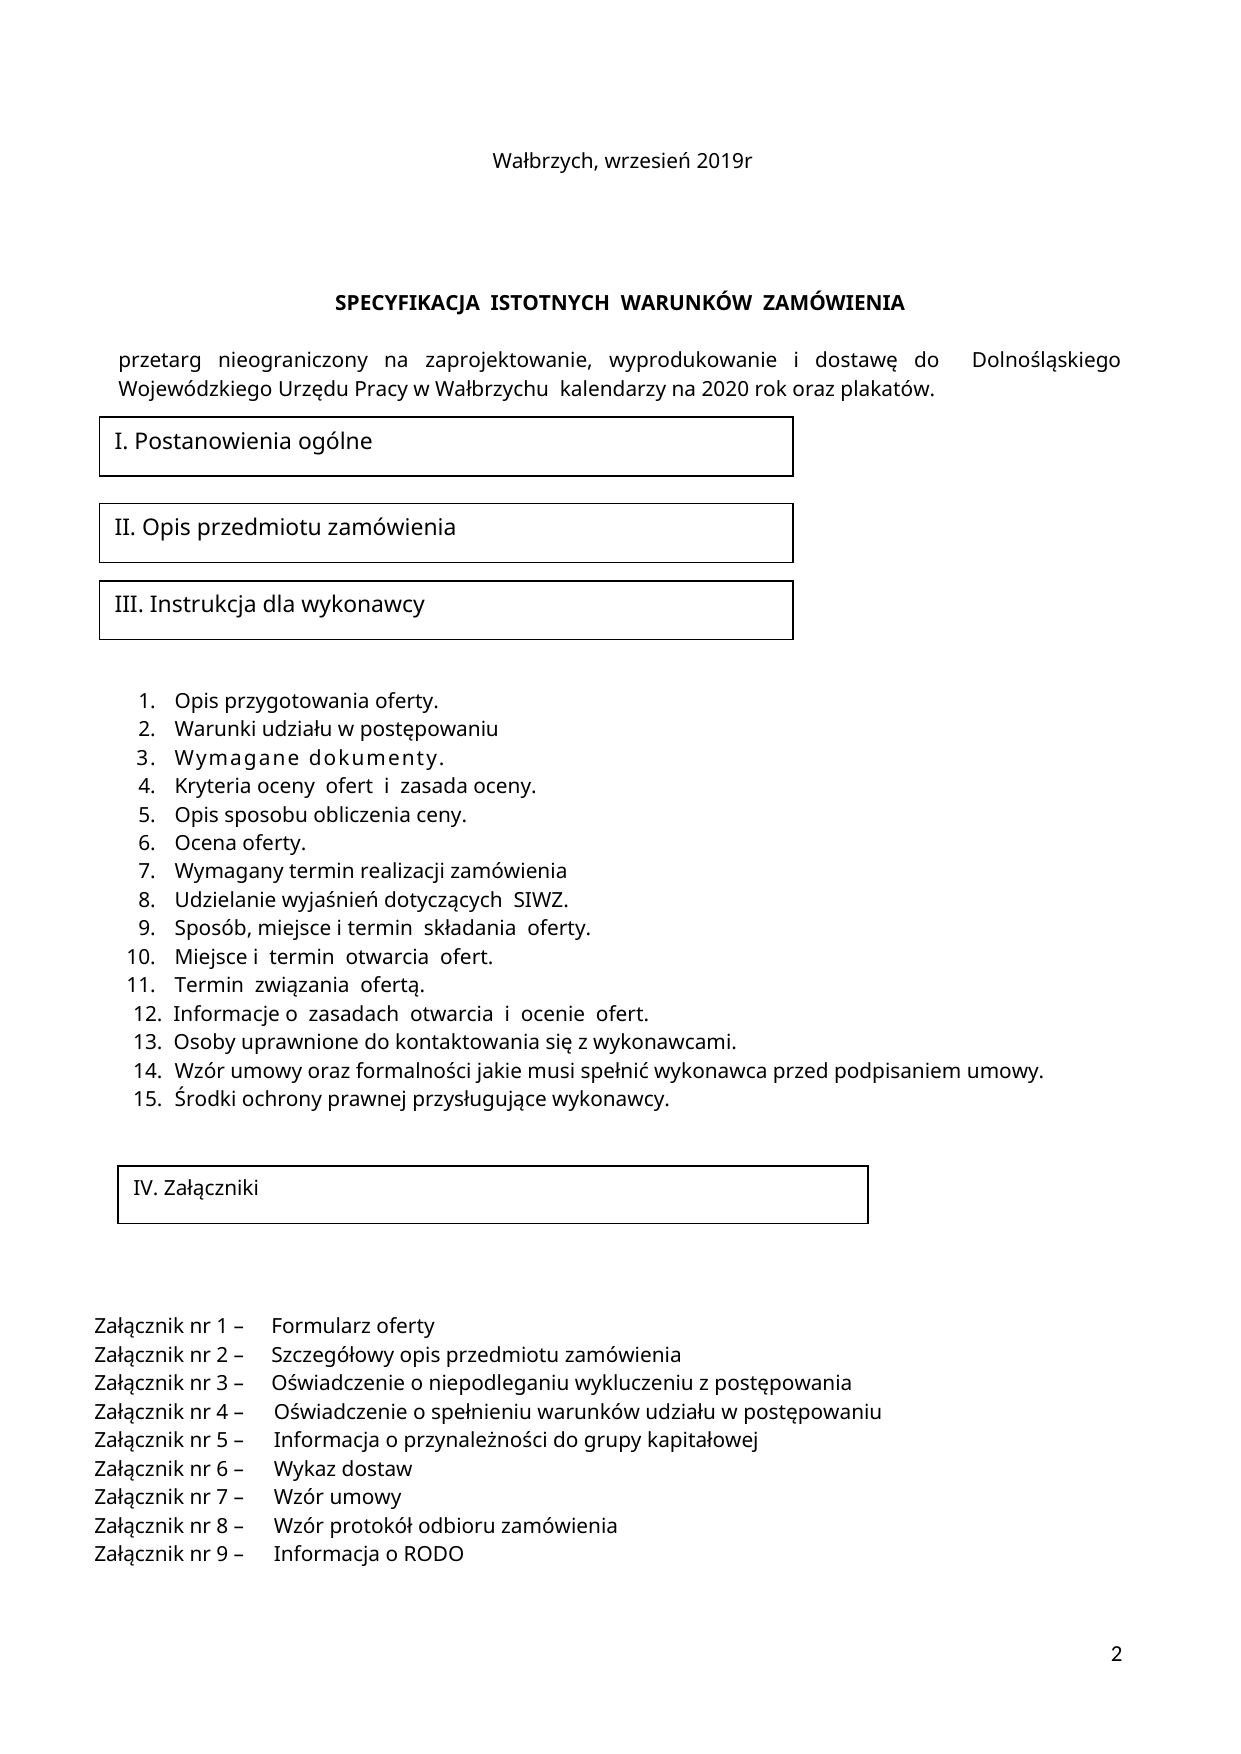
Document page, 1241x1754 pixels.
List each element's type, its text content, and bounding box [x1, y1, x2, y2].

list Opis sposobu obliczenia ceny. [156, 800, 1122, 828]
list Wymagane dokumenty. [156, 743, 1122, 771]
list Informacja o RODO [249, 1539, 1122, 1568]
list Szczegółowy opis przedmiotu zamówienia [249, 1340, 1122, 1368]
list Termin związania ofertą. [156, 970, 1122, 999]
list Wzór umowy [249, 1482, 1122, 1511]
list Wykaz dostaw [249, 1454, 1122, 1482]
text 12. Informacje o zasadach otwarcia i ocenie ofert. [118, 999, 1122, 1027]
list Oświadczenie o niepodleganiu wykluczeniu z postępowania [249, 1368, 1122, 1397]
list Ocena oferty. [156, 828, 1122, 857]
list Warunki udziału w postępowaniu [156, 714, 1122, 743]
list Kryteria oceny ofert i zasada oceny. [156, 771, 1122, 800]
list Oświadczenie o spełnieniu warunków udziału w postępowaniu [249, 1397, 1122, 1425]
list Wzór protokół odbioru zamówienia [249, 1511, 1122, 1539]
list Formularz oferty [249, 1312, 1122, 1340]
text SPECYFIKACJA ISTOTNYCH WARUNKÓW ZAMÓWIENIA [118, 288, 1122, 317]
list Udzielanie wyjaśnień dotyczących SIWZ. [156, 885, 1122, 913]
list Wzór umowy oraz formalności jakie musi spełnić wykonawca przed podpisaniem umowy. [133, 1056, 1122, 1084]
list Opis przygotowania oferty. [156, 686, 1122, 714]
list Środki ochrony prawnej przysługujące wykonawcy. [133, 1084, 1122, 1113]
list Informacja o przynależności do grupy kapitałowej [249, 1425, 1122, 1454]
text przetarg nieograniczony na zaprojektowanie, wyprodukowanie i dostawę do Dolnośląskiego Wojewódzkiego Urzędu Pracy w Wałbrzychu kalendarzy na 2020 rok oraz plakatów. [118, 345, 1122, 402]
list Sposób, miejsce i termin składania oferty. [156, 913, 1122, 942]
list Osoby uprawnione do kontaktowania się z wykonawcami. [133, 1027, 1122, 1056]
list Miejsce i termin otwarcia ofert. [156, 942, 1122, 970]
text Wałbrzych, wrzesień 2019r [413, 146, 1122, 174]
list Wymagany termin realizacji zamówienia [156, 857, 1122, 885]
